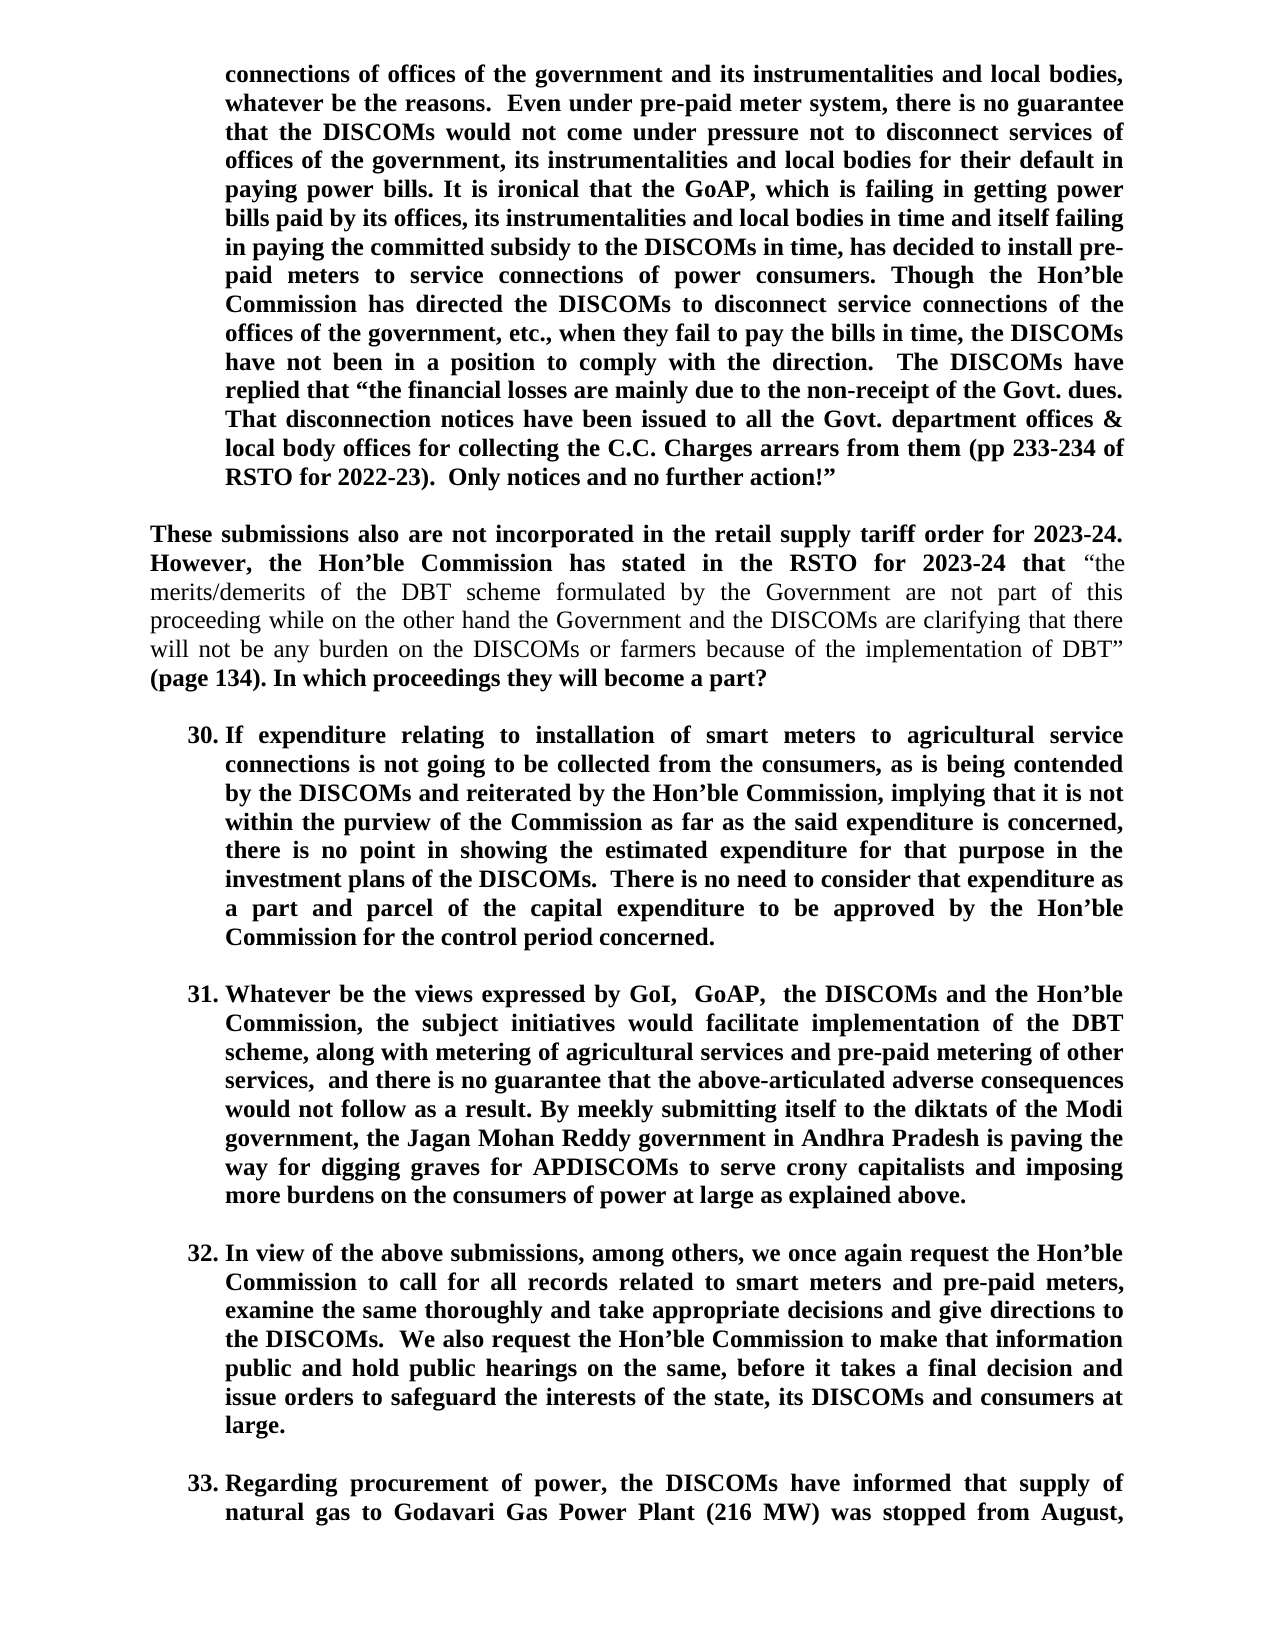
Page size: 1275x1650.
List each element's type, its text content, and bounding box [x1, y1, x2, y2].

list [187, 59, 1125, 490]
list Whatever be the views expressed by GoI, GoAP, the DISCOMs and the Hon’ble Commission, the subject initiatives would facilitate implementation of the DBT scheme, along with metering of agricultural services and pre-paid metering of other services, and there is no guarantee that the above-articulated adverse consequences would not follow as a result. By meekly submitting itself to the diktats of the Modi government, the Jagan Mohan Reddy government in Andhra Pradesh is paving the way for digging graves for APDISCOMs to serve crony capitalists and imposing more burdens on the consumers of power at large as explained above. [187, 979, 1125, 1209]
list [187, 1468, 1125, 1525]
list In view of the above submissions, among others, we once again request the Hon’ble Commission to call for all records related to smart meters and pre-paid meters, examine the same thoroughly and take appropriate decisions and give directions to the DISCOMs. We also request the Hon’ble Commission to make that information public and hold public hearings on the same, before it takes a final decision and issue orders to safeguard the interests of the state, its DISCOMs and consumers at large. [187, 1238, 1125, 1439]
text These submissions also are not incorporated in the retail supply tariff order for 2023-24. However, the Hon’ble Commission has stated in the RSTO for 2023-24 that “the merits/demerits of the DBT scheme formulated by the Government are not part of this proceeding while on the other hand the Government and the DISCOMs are clarifying that there will not be any burden on the DISCOMs or farmers because of the implementation of DBT” (page 134). In which proceedings they will become a part? [150, 519, 1125, 692]
list If expenditure relating to installation of smart meters to agricultural service connections is not going to be collected from the consumers, as is being contended by the DISCOMs and reiterated by the Hon’ble Commission, implying that it is not within the purview of the Commission as far as the said expenditure is concerned, there is no point in showing the estimated expenditure for that purpose in the investment plans of the DISCOMs. There is no need to consider that expenditure as a part and parcel of the capital expenditure to be approved by the Hon’ble Commission for the control period concerned. [187, 720, 1125, 950]
